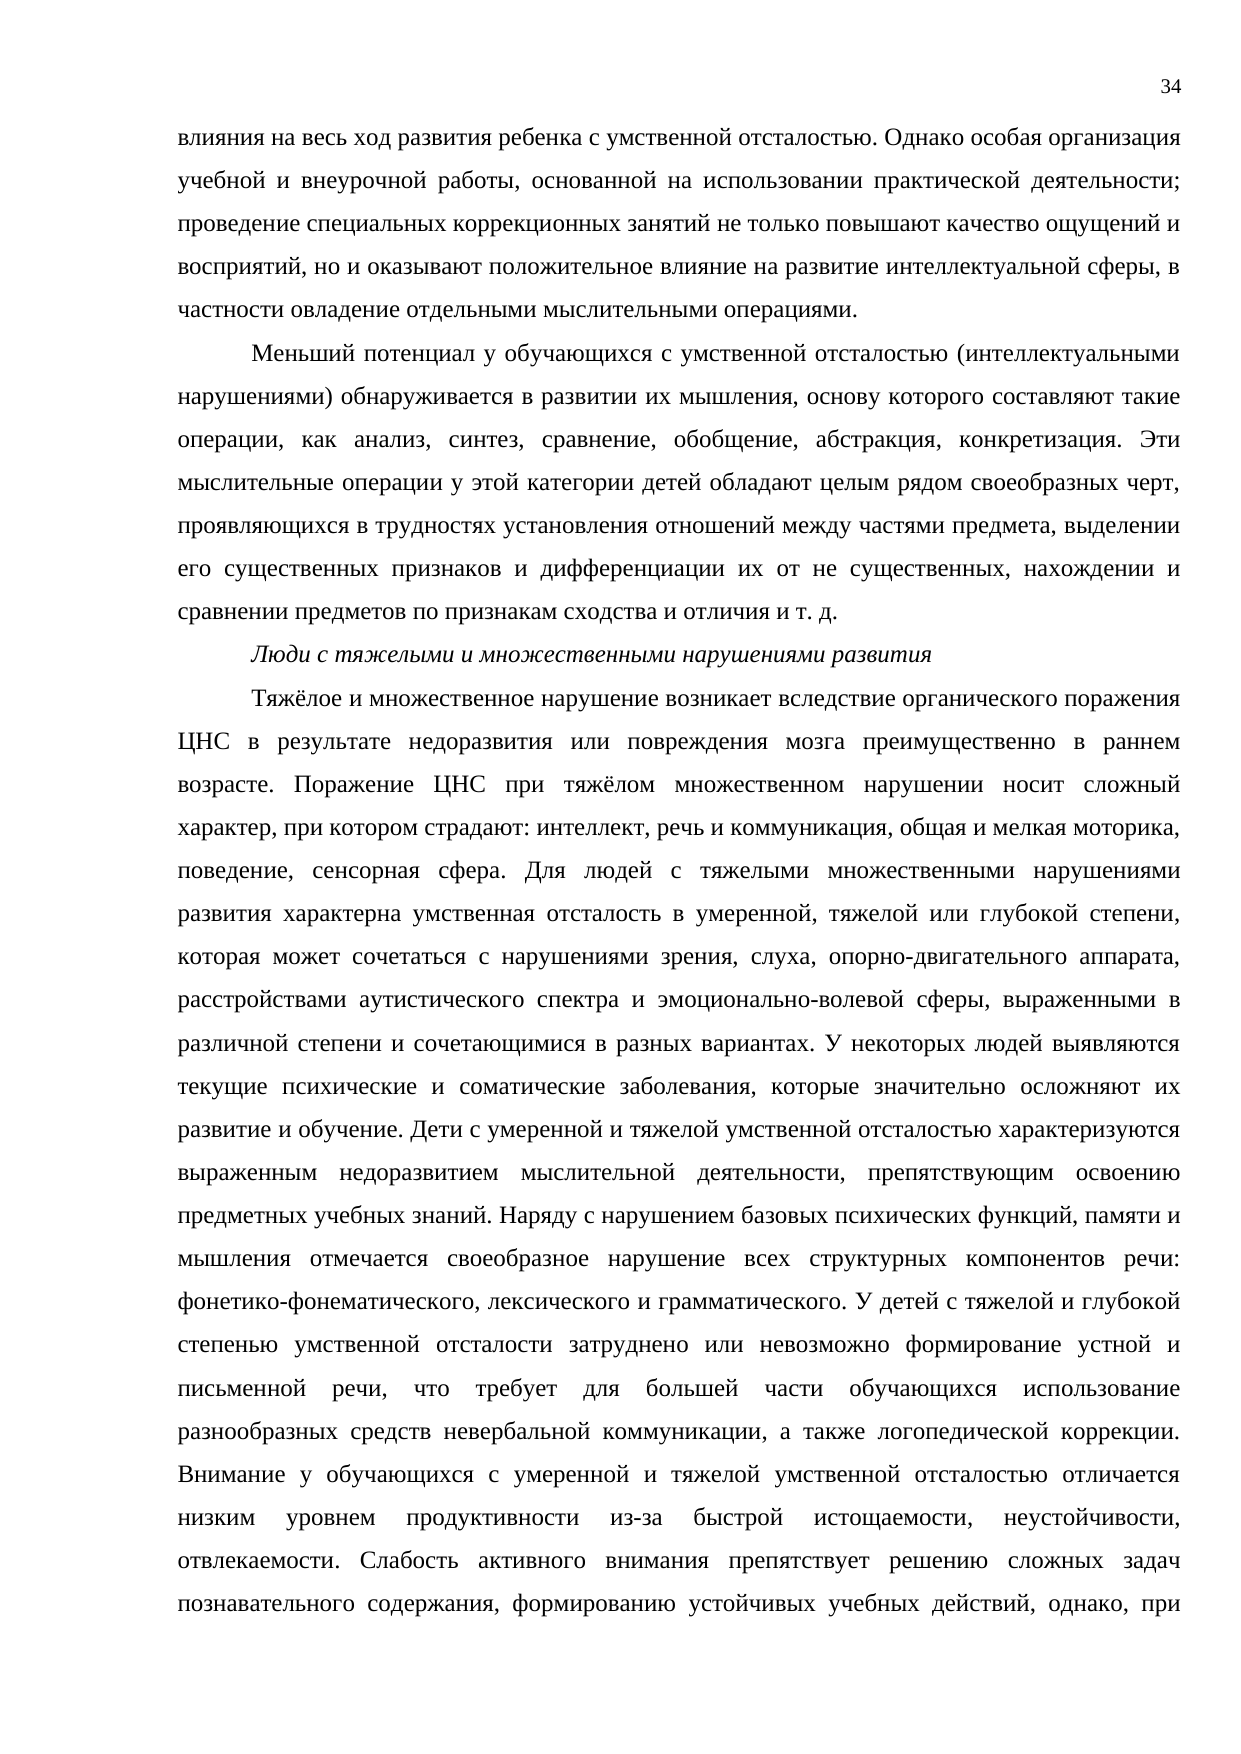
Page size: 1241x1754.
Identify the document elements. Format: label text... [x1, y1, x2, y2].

text Меньший потенциал у обучающихся с умственной отсталостью (интеллектуальными нарушениями) обнаруживается в развитии их мышления, основу которого составляют такие операции, как анализ, синтез, сравнение, обобщение, абстракция, конкретизация. Эти мыслительные операции у этой категории детей обладают целым рядом своеобразных черт, проявляющихся в трудностях установления отношений между частями предмета, выделении его существенных признаков и дифференциации их от не существенных, нахождении и сравнении предметов по признакам сходства и отличия и т. д. [177, 338, 1181, 625]
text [177, 122, 1181, 323]
text Люди с тяжелыми и множественными нарушениями развития [177, 639, 1181, 668]
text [177, 683, 1181, 1617]
